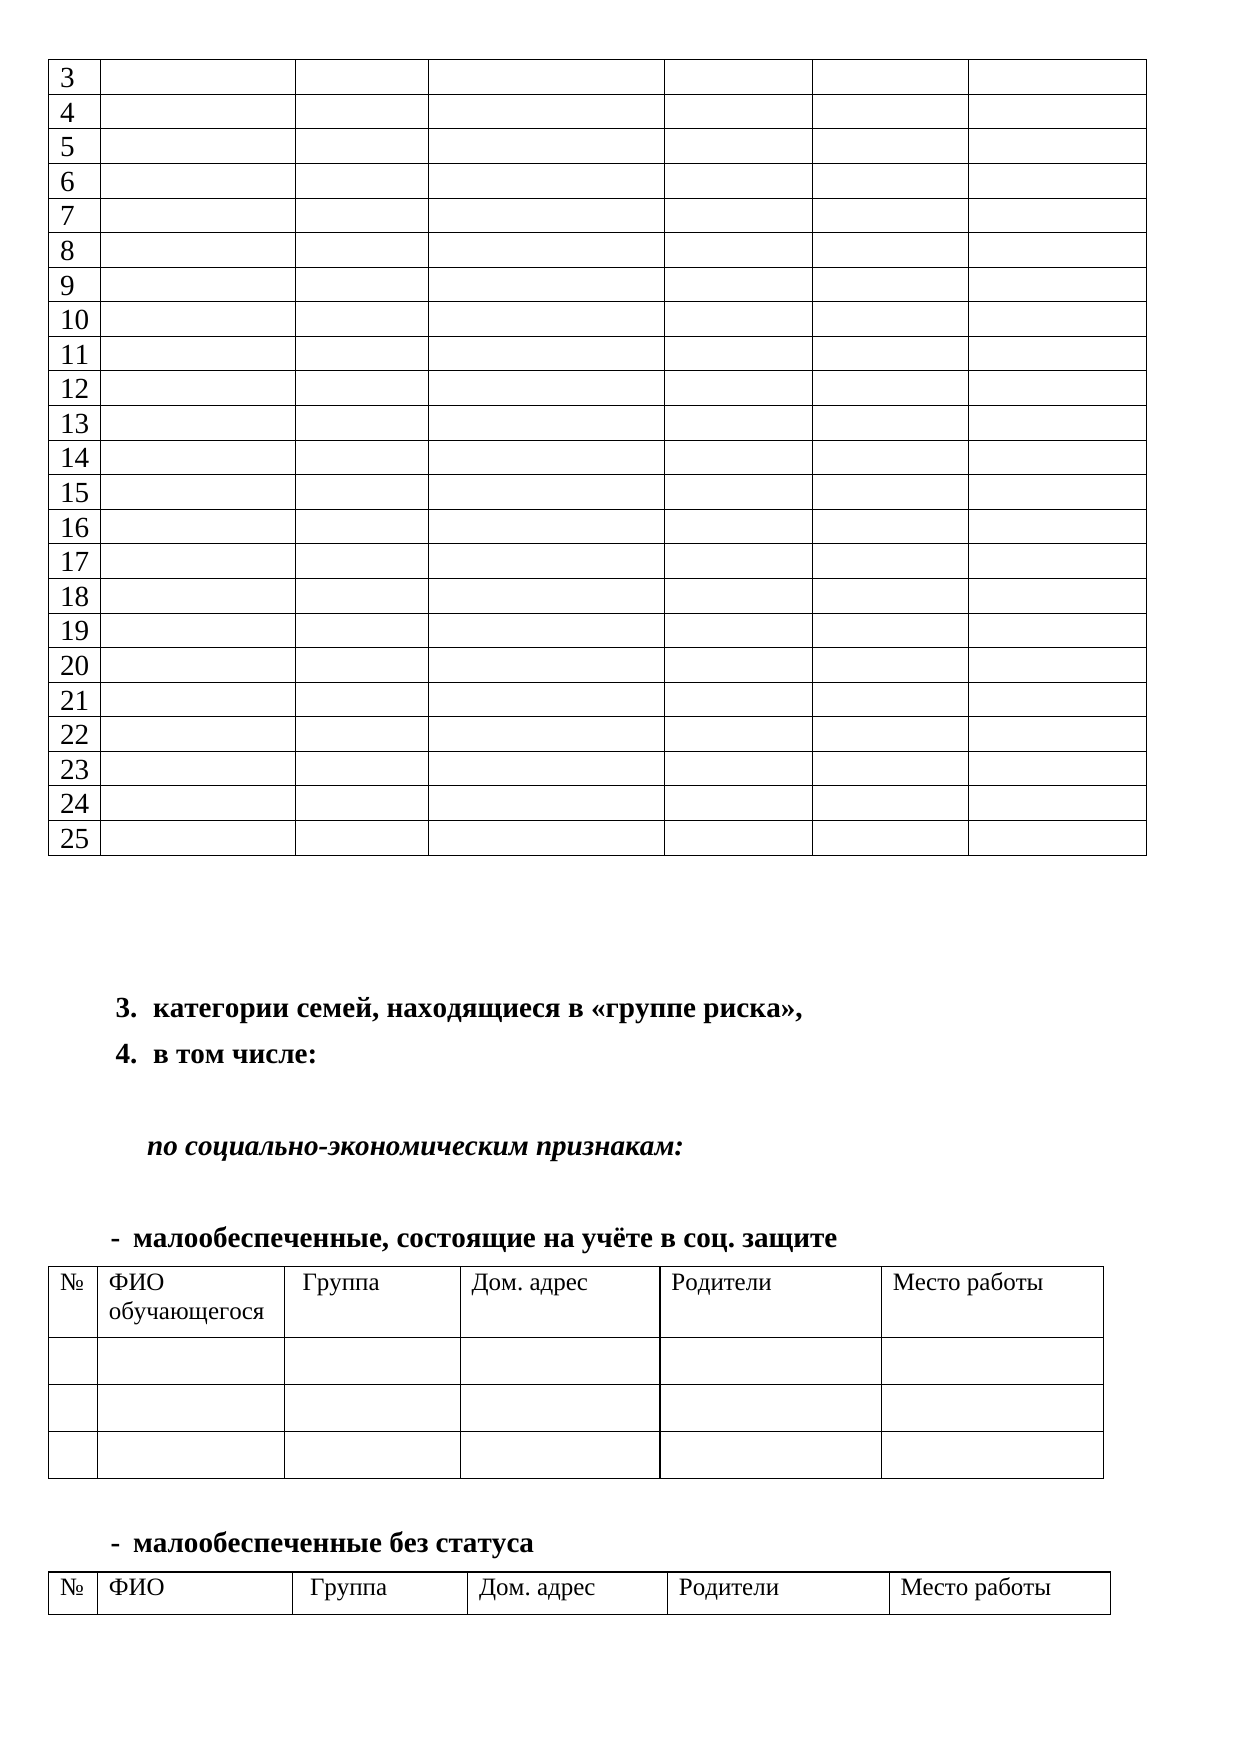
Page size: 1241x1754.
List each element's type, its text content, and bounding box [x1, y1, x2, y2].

table_cell [101, 821, 295, 854]
table_cell [665, 510, 812, 543]
list категории семей, находящиеся в «группе риска», [115, 990, 1152, 1023]
table_cell [296, 821, 428, 854]
table_cell [665, 579, 812, 612]
table_cell [296, 717, 428, 751]
table_header ФИО обучающегося [98, 1267, 284, 1337]
table_header № [49, 1573, 97, 1614]
table_cell [813, 268, 968, 301]
table_cell [296, 683, 428, 716]
table_cell [429, 821, 664, 854]
table_cell [296, 302, 428, 336]
table_cell [969, 717, 1146, 751]
table_cell [969, 821, 1146, 854]
table_cell [665, 371, 812, 405]
table_cell [665, 786, 812, 820]
table_cell [813, 199, 968, 232]
table_cell [429, 129, 664, 163]
table_cell [665, 614, 812, 647]
table_cell [813, 821, 968, 854]
table_header Место работы [882, 1267, 1103, 1337]
table_cell [813, 786, 968, 820]
table_cell [429, 441, 664, 474]
table_cell [101, 441, 295, 474]
table_cell [813, 475, 968, 509]
table_cell 24 [49, 786, 100, 820]
table_cell [296, 95, 428, 128]
table_cell [661, 1338, 881, 1384]
table_cell [296, 60, 428, 94]
table_cell [296, 752, 428, 785]
table_cell [296, 510, 428, 543]
table_cell 3 [49, 60, 100, 94]
table_cell 9 [49, 268, 100, 301]
table_cell 25 [49, 821, 100, 854]
table_cell [101, 786, 295, 820]
table_cell 7 [49, 199, 100, 232]
table_cell [969, 752, 1146, 785]
table_cell [813, 406, 968, 439]
table_cell [665, 821, 812, 854]
table_cell 12 [49, 371, 100, 405]
table_cell [285, 1432, 460, 1478]
table_cell [101, 717, 295, 751]
table_cell [296, 406, 428, 439]
table_cell [98, 1385, 284, 1431]
table_cell [882, 1385, 1103, 1431]
table_cell 22 [49, 717, 100, 751]
table_cell [969, 683, 1146, 716]
table_cell [101, 164, 295, 197]
table_cell [665, 648, 812, 682]
table_cell [296, 648, 428, 682]
table_cell [665, 337, 812, 370]
table_header Родители [668, 1573, 889, 1614]
table_cell [49, 1432, 97, 1478]
table_cell [429, 164, 664, 197]
table_cell [661, 1432, 881, 1478]
table_cell [969, 406, 1146, 439]
table_cell [101, 648, 295, 682]
table_cell 19 [49, 614, 100, 647]
table_cell [969, 648, 1146, 682]
table_cell [429, 683, 664, 716]
table_cell [969, 614, 1146, 647]
table_header Группа [293, 1573, 467, 1614]
table_cell 18 [49, 579, 100, 612]
table_cell [101, 683, 295, 716]
table_cell [665, 199, 812, 232]
table_cell [969, 579, 1146, 612]
table_cell [461, 1338, 659, 1384]
list в том числе: [115, 1036, 1152, 1069]
table_cell [429, 579, 664, 612]
table_cell [969, 95, 1146, 128]
table_cell [296, 129, 428, 163]
table_cell [969, 302, 1146, 336]
table_header № [49, 1267, 97, 1337]
table_cell [296, 614, 428, 647]
table_cell [665, 752, 812, 785]
table_cell [429, 95, 664, 128]
table_cell 13 [49, 406, 100, 439]
table_cell [429, 302, 664, 336]
table_cell [98, 1432, 284, 1478]
table_cell [813, 371, 968, 405]
table_cell [49, 1338, 97, 1384]
table_cell [813, 683, 968, 716]
text - малообеспеченные без статуса [88, 1525, 1152, 1559]
table_cell [296, 199, 428, 232]
table_cell [429, 786, 664, 820]
table_cell [665, 302, 812, 336]
table_cell [969, 60, 1146, 94]
table_cell [101, 579, 295, 612]
table_cell [101, 614, 295, 647]
table_cell [296, 579, 428, 612]
table_cell 11 [49, 337, 100, 370]
table_cell [49, 1385, 97, 1431]
table_cell [882, 1432, 1103, 1478]
table_cell [665, 683, 812, 716]
table_header Родители [661, 1267, 881, 1337]
table_cell [101, 268, 295, 301]
table_cell 4 [49, 95, 100, 128]
table_cell 23 [49, 752, 100, 785]
table_header Место работы [890, 1573, 1110, 1614]
table_cell [969, 233, 1146, 267]
table_cell [429, 337, 664, 370]
table_cell [813, 233, 968, 267]
table_cell [665, 164, 812, 197]
table_cell 6 [49, 164, 100, 197]
table_cell [429, 544, 664, 578]
table_cell [101, 302, 295, 336]
table_header Группа [285, 1267, 460, 1337]
table_header Дом. адрес [468, 1573, 667, 1614]
table_cell [461, 1385, 659, 1431]
table_cell [296, 441, 428, 474]
table_cell [665, 129, 812, 163]
table_cell 21 [49, 683, 100, 716]
table_cell [101, 199, 295, 232]
table_cell [296, 233, 428, 267]
table_cell [665, 406, 812, 439]
table_cell [813, 129, 968, 163]
table_cell [665, 95, 812, 128]
table_cell [101, 60, 295, 94]
table_cell [296, 544, 428, 578]
table_cell [665, 233, 812, 267]
table_cell [813, 60, 968, 94]
text по социально-экономическим признакам: [88, 1128, 1152, 1161]
table_cell [813, 648, 968, 682]
table_cell [101, 752, 295, 785]
table_cell [429, 510, 664, 543]
table_cell [461, 1432, 659, 1478]
table_cell [429, 199, 664, 232]
table_cell [661, 1385, 881, 1431]
table_cell [296, 268, 428, 301]
table_cell [296, 475, 428, 509]
table_cell [813, 441, 968, 474]
table_cell [813, 510, 968, 543]
table_cell [285, 1338, 460, 1384]
table_cell [429, 371, 664, 405]
table_cell [296, 786, 428, 820]
table_cell [285, 1385, 460, 1431]
table_cell [969, 129, 1146, 163]
table_cell [429, 614, 664, 647]
table_cell [969, 164, 1146, 197]
table_cell [813, 164, 968, 197]
table_cell [813, 579, 968, 612]
table_cell [429, 233, 664, 267]
table_cell 17 [49, 544, 100, 578]
table_cell [813, 752, 968, 785]
table_cell [813, 95, 968, 128]
table_cell 8 [49, 233, 100, 267]
table_cell [429, 60, 664, 94]
table_cell [665, 475, 812, 509]
table_cell [969, 268, 1146, 301]
table_cell [101, 129, 295, 163]
table_cell [813, 337, 968, 370]
table_cell [665, 268, 812, 301]
table_cell [665, 544, 812, 578]
table_cell [101, 337, 295, 370]
table_cell [101, 544, 295, 578]
table_cell [969, 475, 1146, 509]
table_cell [969, 199, 1146, 232]
table_cell [101, 371, 295, 405]
table_cell [665, 60, 812, 94]
table_cell [813, 717, 968, 751]
table_cell [813, 614, 968, 647]
table_cell [101, 475, 295, 509]
table_cell [429, 268, 664, 301]
table_cell [429, 752, 664, 785]
table_cell [296, 164, 428, 197]
table_cell 5 [49, 129, 100, 163]
table_cell [101, 406, 295, 439]
table_cell [429, 717, 664, 751]
table_cell [969, 441, 1146, 474]
table_cell 14 [49, 441, 100, 474]
table_cell [882, 1338, 1103, 1384]
table_cell [429, 648, 664, 682]
table_cell [969, 786, 1146, 820]
table_cell [665, 441, 812, 474]
table_cell [969, 371, 1146, 405]
table_cell [296, 337, 428, 370]
table_cell [101, 95, 295, 128]
table_cell [813, 544, 968, 578]
table_cell [969, 510, 1146, 543]
table_cell [969, 544, 1146, 578]
table_cell 15 [49, 475, 100, 509]
table_cell 16 [49, 510, 100, 543]
table_cell [969, 337, 1146, 370]
table_header Дом. адрес [461, 1267, 659, 1337]
table_cell 20 [49, 648, 100, 682]
table_cell [101, 510, 295, 543]
table_header ФИО обучающегося [98, 1573, 292, 1614]
table_cell [98, 1338, 284, 1384]
table_cell [101, 233, 295, 267]
table_cell [429, 475, 664, 509]
table_cell [429, 406, 664, 439]
table_cell [665, 717, 812, 751]
text - малообеспеченные, состоящие на учёте в соц. защите [88, 1220, 1152, 1253]
table_cell 10 [49, 302, 100, 336]
table_cell [296, 371, 428, 405]
table_cell [813, 302, 968, 336]
